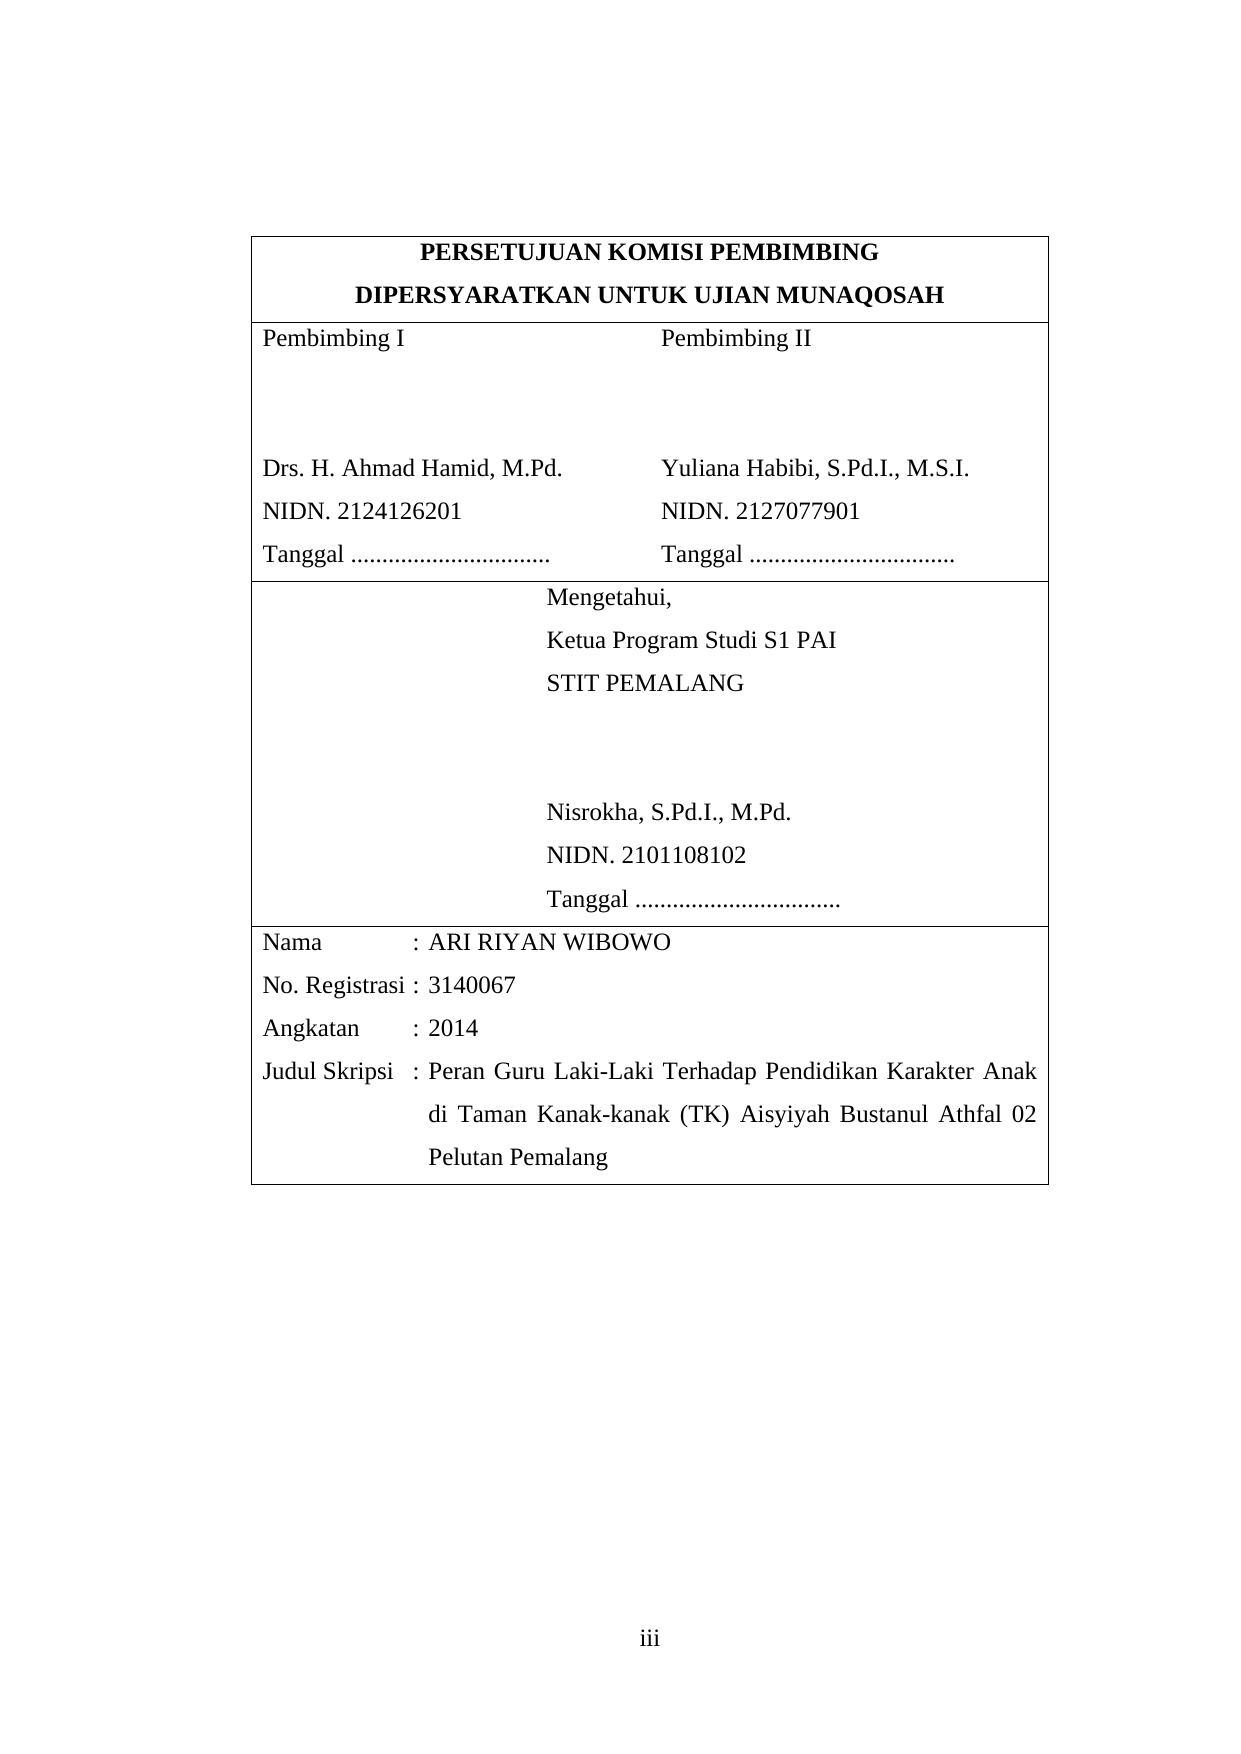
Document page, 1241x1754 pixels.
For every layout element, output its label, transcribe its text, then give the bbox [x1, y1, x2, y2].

table_cell Pembimbing II Yuliana Habibi, S.Pd.I., M.S.I. NIDN. 2127077901 Tanggal ................................. [650, 323, 1048, 581]
table_header PERSETUJUAN KOMISI PEMBIMBING DIPERSYARATKAN UNTUK UJIAN MUNAQOSAH [252, 237, 1048, 322]
table_cell ARI RIYAN WIBOWO 3140067 2014 Peran Guru Laki-Laki Terhadap Pendidikan Karakter Anak di Taman Kanak-kanak (TK) Aisyiyah Bustanul Athfal 02 Pelutan Pemalang [428, 927, 1048, 1184]
table_cell Mengetahui, Ketua Program Studi S1 PAI STIT PEMALANG Nisrokha, S.Pd.I., M.Pd. NIDN. 2101108102 Tanggal ................................. [252, 582, 1048, 926]
table_cell Nama : No. Registrasi : Angkatan : Judul Skripsi : [252, 927, 428, 1184]
table_cell Pembimbing I Drs. H. Ahmad Hamid, M.Pd. NIDN. 2124126201 Tanggal ................................ [252, 323, 649, 581]
